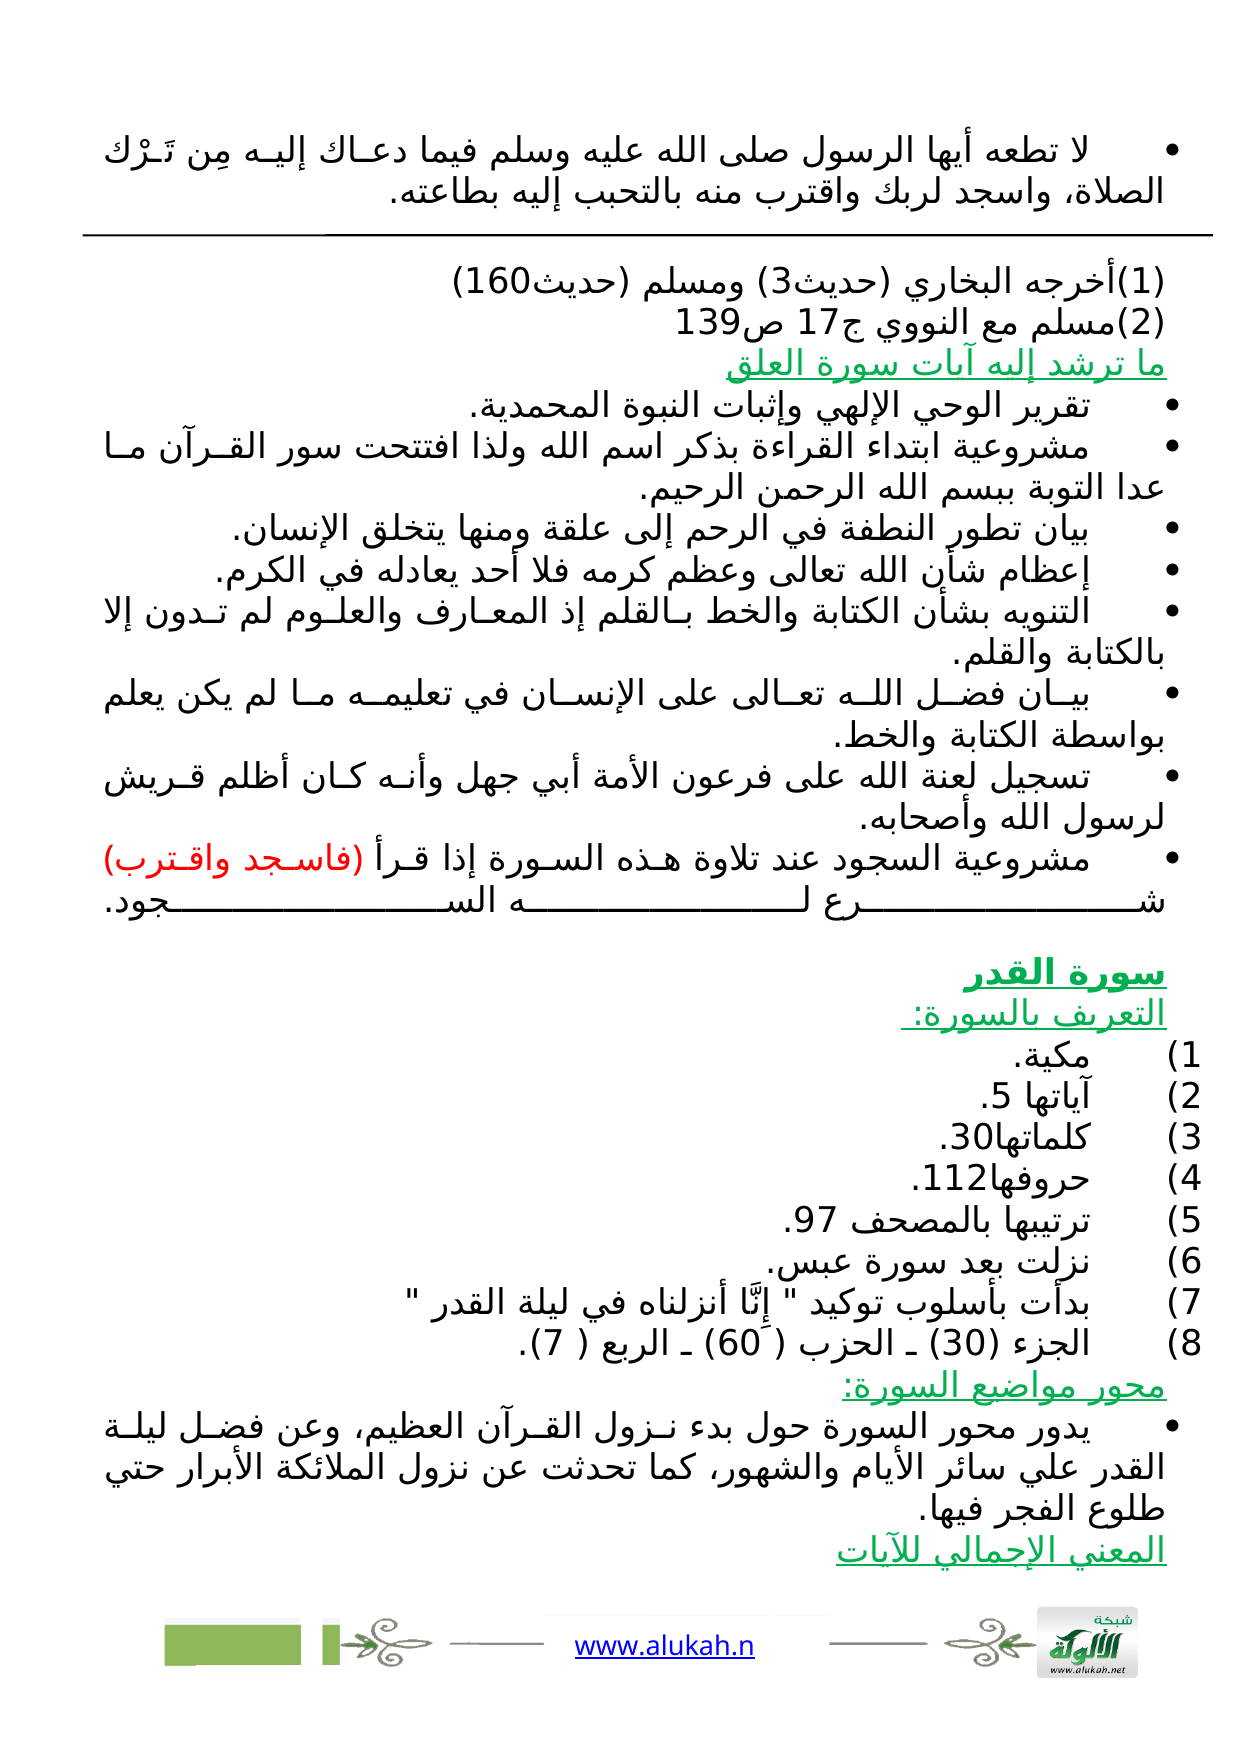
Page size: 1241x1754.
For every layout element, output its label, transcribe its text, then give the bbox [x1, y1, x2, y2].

text التعريف بالسورة: [103, 993, 1167, 1034]
list يدور محور السورة حول بدء نزول القرآن العظيم، وعن فضل ليلة القدر علي سائر الأيام والشهور، كما تحدثت عن نزول الملائكة الأبرار حتي طلوع الفجر فيها. [103, 1405, 1167, 1529]
list تقرير الوحي الإلهي وإثبات النبوة المحمدية. [103, 384, 1167, 425]
list مشروعية السجود عند تلاوة هذه السورة إذا قرأ ﴿فاسجد واقترب﴾ شرع له السجود. [103, 838, 1167, 952]
list كلماتها30. [103, 1117, 1167, 1158]
text (2)مسلم مع النووي ج17 ص139 [103, 302, 1167, 343]
list بيان فضل الله تعالى على الإنسان في تعليمه ما لم يكن يعلم بواسطة الكتابة والخط. [103, 673, 1167, 755]
list الجزء (30) ـ الحزب ( 60) ـ الربع ( 7). [103, 1323, 1167, 1364]
list التنويه بشأن الكتابة والخط بالقلم إذ المعارف والعلوم لم تدون إلا بالكتابة والقلم. [103, 590, 1167, 673]
list ترتيبها بالمصحف 97. [103, 1199, 1167, 1240]
text محور مواضيع السورة: [103, 1364, 1167, 1405]
list نزلت بعد سورة عبس. [103, 1240, 1167, 1282]
text (1)أخرجه البخاري (حديث3) ومسلم (حديث160) [103, 260, 1167, 302]
list حروفها112. [103, 1158, 1167, 1199]
list لا تطعه أيها الرسول صلى الله عليه وسلم فيما دعاك إليه مِن تَرْك الصلاة، واسجد لربك واقترب منه بالتحبب إليه بطاعته. [103, 130, 1167, 212]
list بيان تطور النطفة في الرحم إلى علقة ومنها يتخلق الإنسان. [103, 508, 1167, 549]
list مشروعية ابتداء القراءة بذكر اسم الله ولذا افتتحت سور القرآن ما عدا التوبة ببسم الله الرحمن الرحيم. [103, 425, 1167, 508]
list آياتها 5. [103, 1075, 1167, 1117]
list مكية. [103, 1034, 1167, 1075]
list بدأت بأسلوب توكيد " إِنَّا أنزلناه في ليلة القدر " [103, 1282, 1167, 1323]
text سورة القدر [103, 952, 1167, 993]
list المعني الإجمالي للآيات [103, 1529, 1167, 1570]
picture [163, 1603, 1139, 1685]
list تسجيل لعنة الله على فرعون الأمة أبي جهل وأنه كان أظلم قريش لرسول الله وأصحابه. [103, 755, 1167, 838]
list إعظام شأن الله تعالى وعظم كرمه فلا أحد يعادله في الكرم. [103, 549, 1167, 590]
text ما ترشد إليه آيات سورة العلق [103, 343, 1167, 384]
